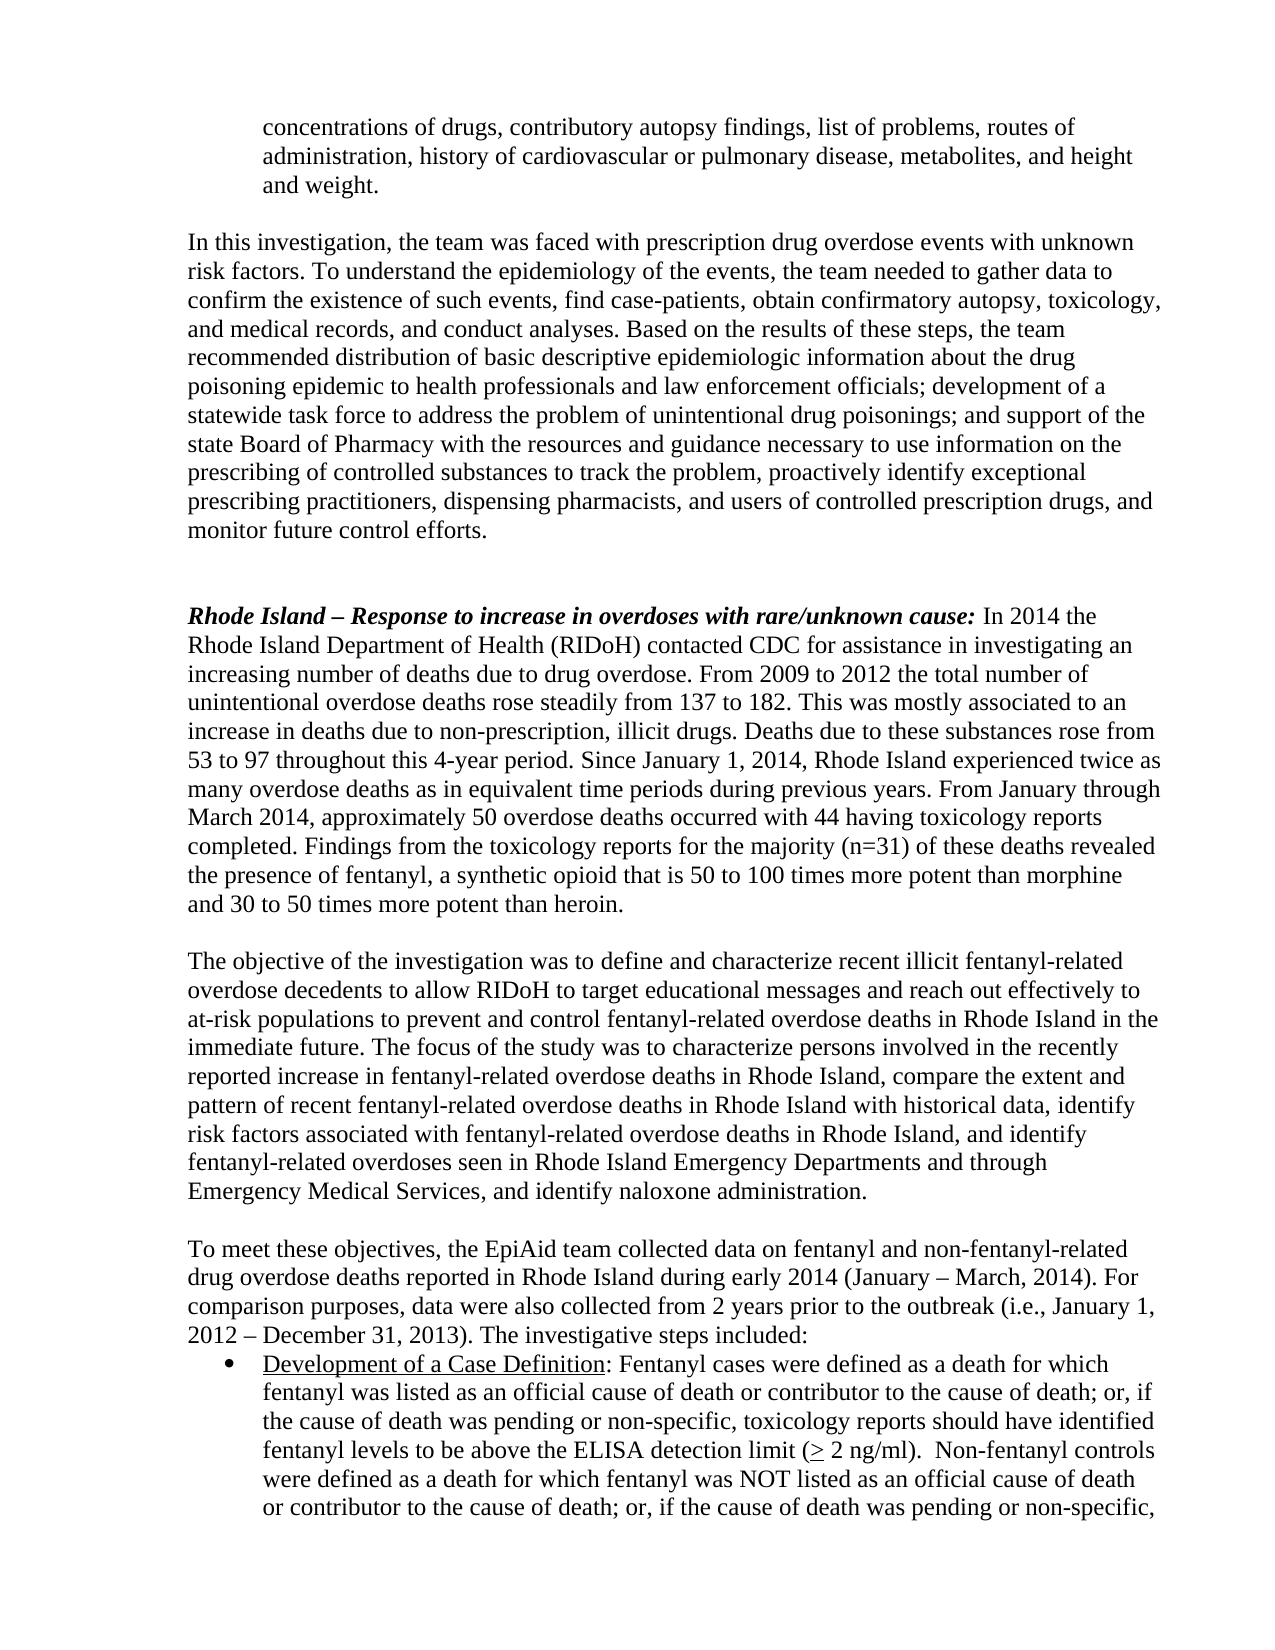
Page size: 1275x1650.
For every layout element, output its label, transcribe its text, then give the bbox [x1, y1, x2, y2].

text In this investigation, the team was faced with prescription drug overdose events with unknown risk factors. To understand the epidemiology of the events, the team needed to gather data to confirm the existence of such events, find case-patients, obtain confirmatory autopsy, toxicology, and medical records, and conduct analyses. Based on the results of these steps, the team recommended distribution of basic descriptive epidemiologic information about the drug poisoning epidemic to health professionals and law enforcement officials; development of a statewide task force to address the problem of unintentional drug poisonings; and support of the state Board of Pharmacy with the resources and guidance necessary to use information on the prescribing of controlled substances to track the problem, proactively identify exceptional prescribing practitioners, dispensing pharmacists, and users of controlled prescription drugs, and monitor future control efforts. [187, 227, 1162, 544]
text Rhode Island – Response to increase in overdoses with rare/unknown cause: In 2014 the Rhode Island Department of Health (RIDoH) contacted CDC for assistance in investigating an increasing number of deaths due to drug overdose. From 2009 to 2012 the total number of unintentional overdose deaths rose steadily from 137 to 182. This was mostly associated to an increase in deaths due to non-prescription, illicit drugs. Deaths due to these substances rose from 53 to 97 throughout this 4-year period. Since January 1, 2014, Rhode Island experienced twice as many overdose deaths as in equivalent time periods during previous years. From January through March 2014, approximately 50 overdose deaths occurred with 44 having toxicology reports completed. Findings from the toxicology reports for the majority (n=31) of these deaths revealed the presence of fentanyl, a synthetic opioid that is 50 to 100 times more potent than morphine and 30 to 50 times more potent than heroin. [187, 601, 1162, 917]
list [225, 1349, 1162, 1521]
text To meet these objectives, the EpiAid team collected data on fentanyl and non-fentanyl-related drug overdose deaths reported in Rhode Island during early 2014 (January – March, 2014). For comparison purposes, data were also collected from 2 years prior to the outbreak (i.e., January 1, 2012 – December 31, 2013). The investigative steps included: [187, 1234, 1162, 1349]
text The objective of the investigation was to define and characterize recent illicit fentanyl-related overdose decedents to allow RIDoH to target educational messages and reach out effectively to at-risk populations to prevent and control fentanyl-related overdose deaths in Rhode Island in the immediate future. The focus of the study was to characterize persons involved in the recently reported increase in fentanyl-related overdose deaths in Rhode Island, compare the extent and pattern of recent fentanyl-related overdose deaths in Rhode Island with historical data, identify risk factors associated with fentanyl-related overdose deaths in Rhode Island, and identify fentanyl-related overdoses seen in Rhode Island Emergency Departments and through Emergency Medical Services, and identify naloxone administration. [187, 946, 1162, 1205]
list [225, 112, 1162, 199]
